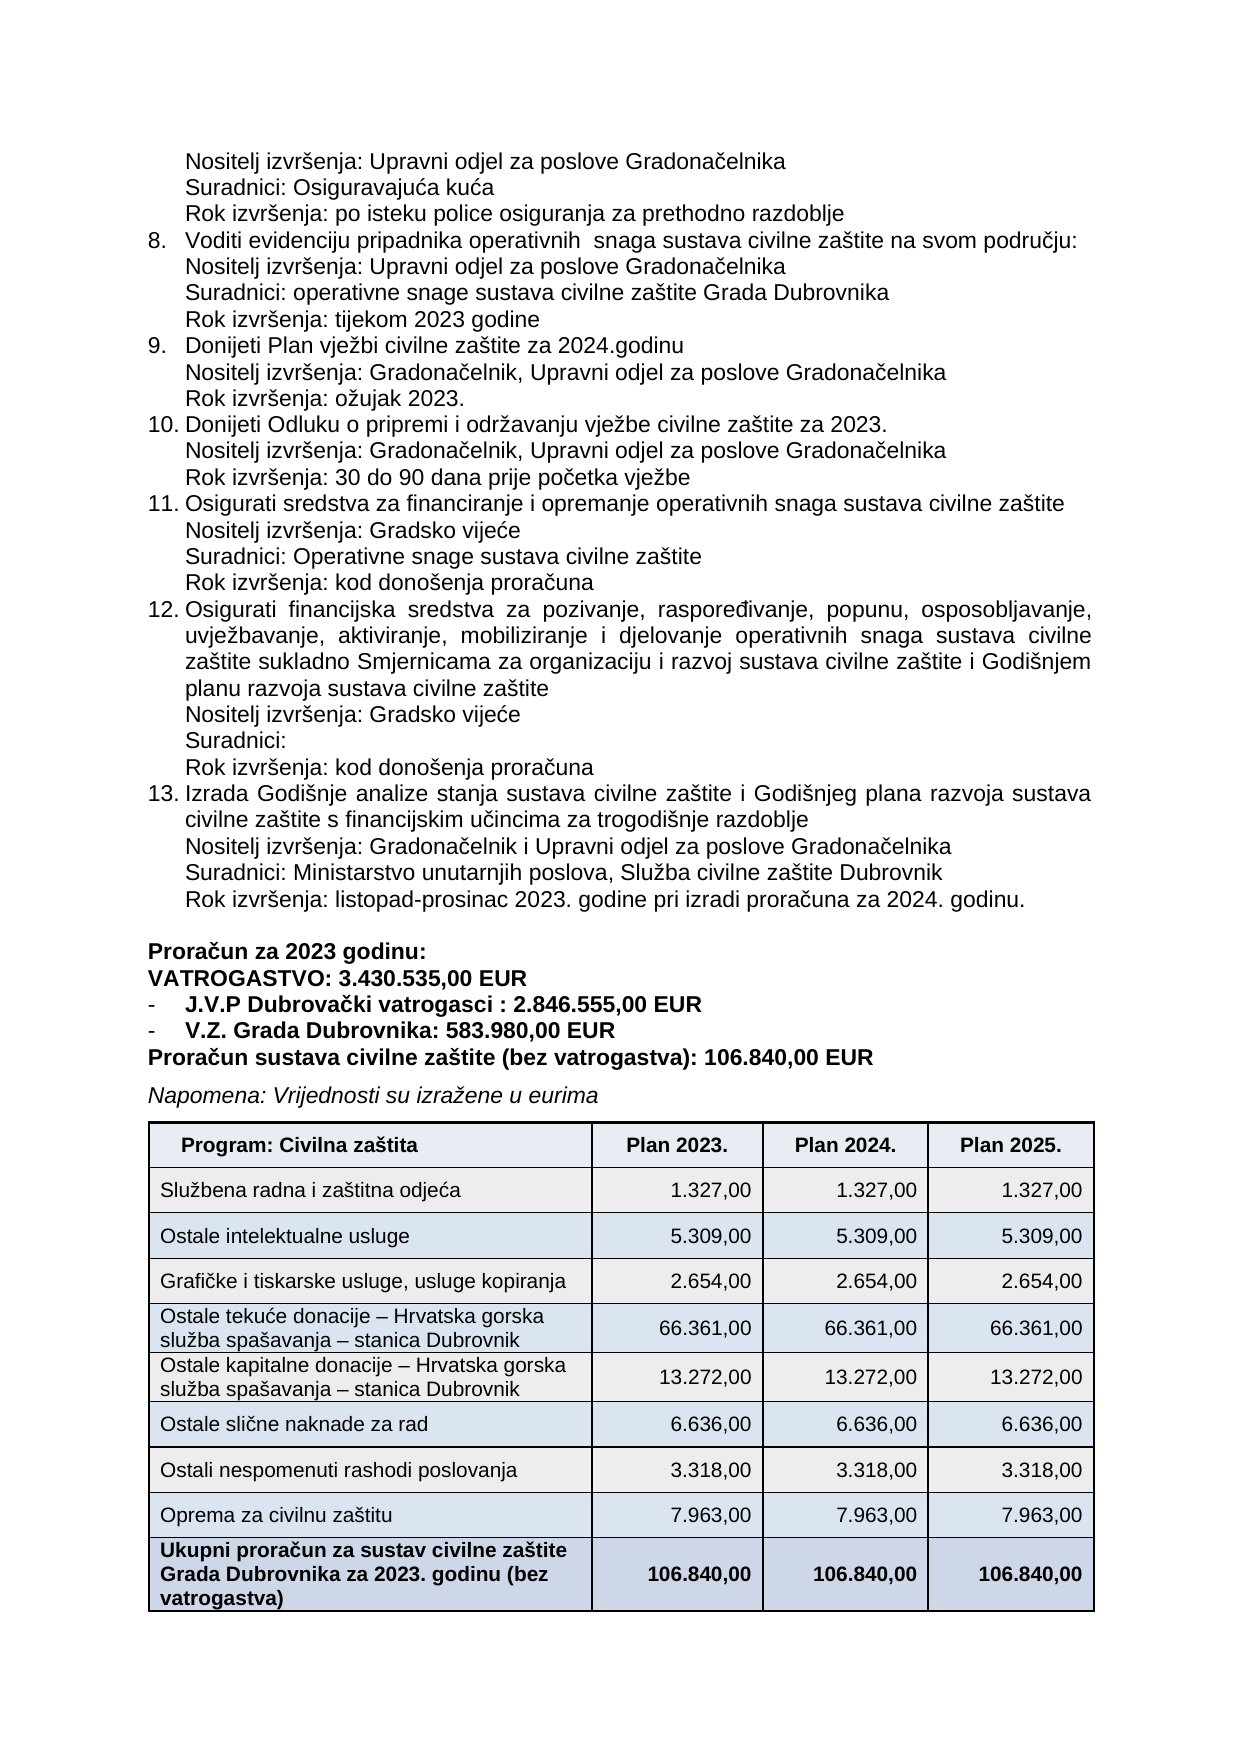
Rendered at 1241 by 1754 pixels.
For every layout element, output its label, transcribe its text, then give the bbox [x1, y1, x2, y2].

text VATROGASTVO: 3.430.535,00 EUR [148, 964, 1093, 991]
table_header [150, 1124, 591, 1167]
text Nositelj izvršenja: Upravni odjel za poslove Gradonačelnika [148, 253, 1093, 279]
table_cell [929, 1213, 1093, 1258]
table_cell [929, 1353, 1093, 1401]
text Proračun sustava civilne zaštite (bez vatrogastva): 106.840,00 EUR [148, 1044, 1093, 1070]
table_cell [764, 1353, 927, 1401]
text Nositelj izvršenja: Upravni odjel za poslove Gradonačelnika [148, 148, 1093, 174]
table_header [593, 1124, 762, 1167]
list Izrada Godišnje analize stanja sustava civilne zaštite i Godišnjeg plana razvoja sustava civilne zaštite s financijskim učincima za trogodišnje razdoblje [148, 780, 1093, 833]
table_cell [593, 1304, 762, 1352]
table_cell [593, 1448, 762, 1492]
list Voditi evidenciju pripadnika operativnih snaga sustava civilne zaštite na svom području: [148, 227, 1093, 253]
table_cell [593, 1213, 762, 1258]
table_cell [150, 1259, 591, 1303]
list Osigurati sredstva za financiranje i opremanje operativnih snaga sustava civilne zaštite [148, 490, 1093, 517]
text Nositelj izvršenja: Gradonačelnik, Upravni odjel za poslove Gradonačelnika [148, 358, 1093, 385]
list V.Z. Grada Dubrovnika: 583.980,00 EUR [148, 1017, 1093, 1044]
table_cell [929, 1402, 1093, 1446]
list Donijeti Plan vježbi civilne zaštite za 2024.godinu [148, 332, 1093, 358]
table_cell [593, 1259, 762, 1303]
text Suradnici: Ministarstvo unutarnjih poslova, Služba civilne zaštite Dubrovnik [148, 859, 1093, 886]
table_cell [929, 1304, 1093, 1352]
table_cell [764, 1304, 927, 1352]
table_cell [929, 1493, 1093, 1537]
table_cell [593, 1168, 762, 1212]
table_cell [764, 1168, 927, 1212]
text Nositelj izvršenja: Gradsko vijeće [148, 701, 1093, 727]
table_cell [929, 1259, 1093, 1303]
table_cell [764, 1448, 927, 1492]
text Nositelj izvršenja: Gradsko vijeće [148, 517, 1093, 543]
text Nositelj izvršenja: Gradonačelnik, Upravni odjel za poslove Gradonačelnika [148, 437, 1093, 464]
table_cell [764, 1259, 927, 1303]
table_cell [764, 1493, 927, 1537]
text Suradnici: Osiguravajuća kuća [148, 174, 1093, 200]
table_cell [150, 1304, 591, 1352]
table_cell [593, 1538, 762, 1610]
list Donijeti Odluku o pripremi i održavanju vježbe civilne zaštite za 2023. [148, 411, 1093, 437]
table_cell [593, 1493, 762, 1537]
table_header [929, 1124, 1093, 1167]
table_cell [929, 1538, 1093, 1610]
list J.V.P Dubrovački vatrogasci : 2.846.555,00 EUR [148, 991, 1093, 1017]
text Nositelj izvršenja: Gradonačelnik i Upravni odjel za poslove Gradonačelnika [148, 833, 1093, 859]
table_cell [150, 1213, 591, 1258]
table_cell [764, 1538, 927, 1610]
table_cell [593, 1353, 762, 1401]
text Suradnici: Operativne snage sustava civilne zaštite [148, 543, 1093, 569]
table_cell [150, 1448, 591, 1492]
text Rok izvršenja: listopad-prosinac 2023. godine pri izradi proračuna za 2024. godinu. [148, 886, 1093, 912]
text Rok izvršenja: kod donošenja proračuna [148, 754, 1093, 780]
text Suradnici: [148, 727, 1093, 754]
text Rok izvršenja: po isteku police osiguranja za prethodno razdoblje [148, 200, 1093, 227]
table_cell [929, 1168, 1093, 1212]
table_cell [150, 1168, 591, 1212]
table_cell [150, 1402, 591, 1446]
text Suradnici: operativne snage sustava civilne zaštite Grada Dubrovnika [148, 279, 1093, 306]
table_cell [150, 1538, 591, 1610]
text Rok izvršenja: tijekom 2023 godine [148, 306, 1093, 332]
text Rok izvršenja: 30 do 90 dana prije početka vježbe [148, 464, 1093, 490]
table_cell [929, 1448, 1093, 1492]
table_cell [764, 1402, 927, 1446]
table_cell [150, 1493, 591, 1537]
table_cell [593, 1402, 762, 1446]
text Rok izvršenja: ožujak 2023. [148, 385, 1093, 411]
text Napomena: Vrijednosti su izražene u eurima [148, 1082, 1093, 1109]
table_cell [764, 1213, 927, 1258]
text Rok izvršenja: kod donošenja proračuna [148, 569, 1093, 596]
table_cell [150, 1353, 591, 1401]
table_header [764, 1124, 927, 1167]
text Proračun za 2023 godinu: [148, 938, 1093, 964]
list Osigurati financijska sredstva za pozivanje, raspoređivanje, popunu, osposobljavanje, uvježbavanje, aktiviranje, mobiliziranje i djelovanje operativnih snaga sustava civilne zaštite sukladno Smjernicama za organizaciju i razvoj sustava civilne zaštite i Godišnjem planu razvoja sustava civilne zaštite [148, 596, 1093, 701]
